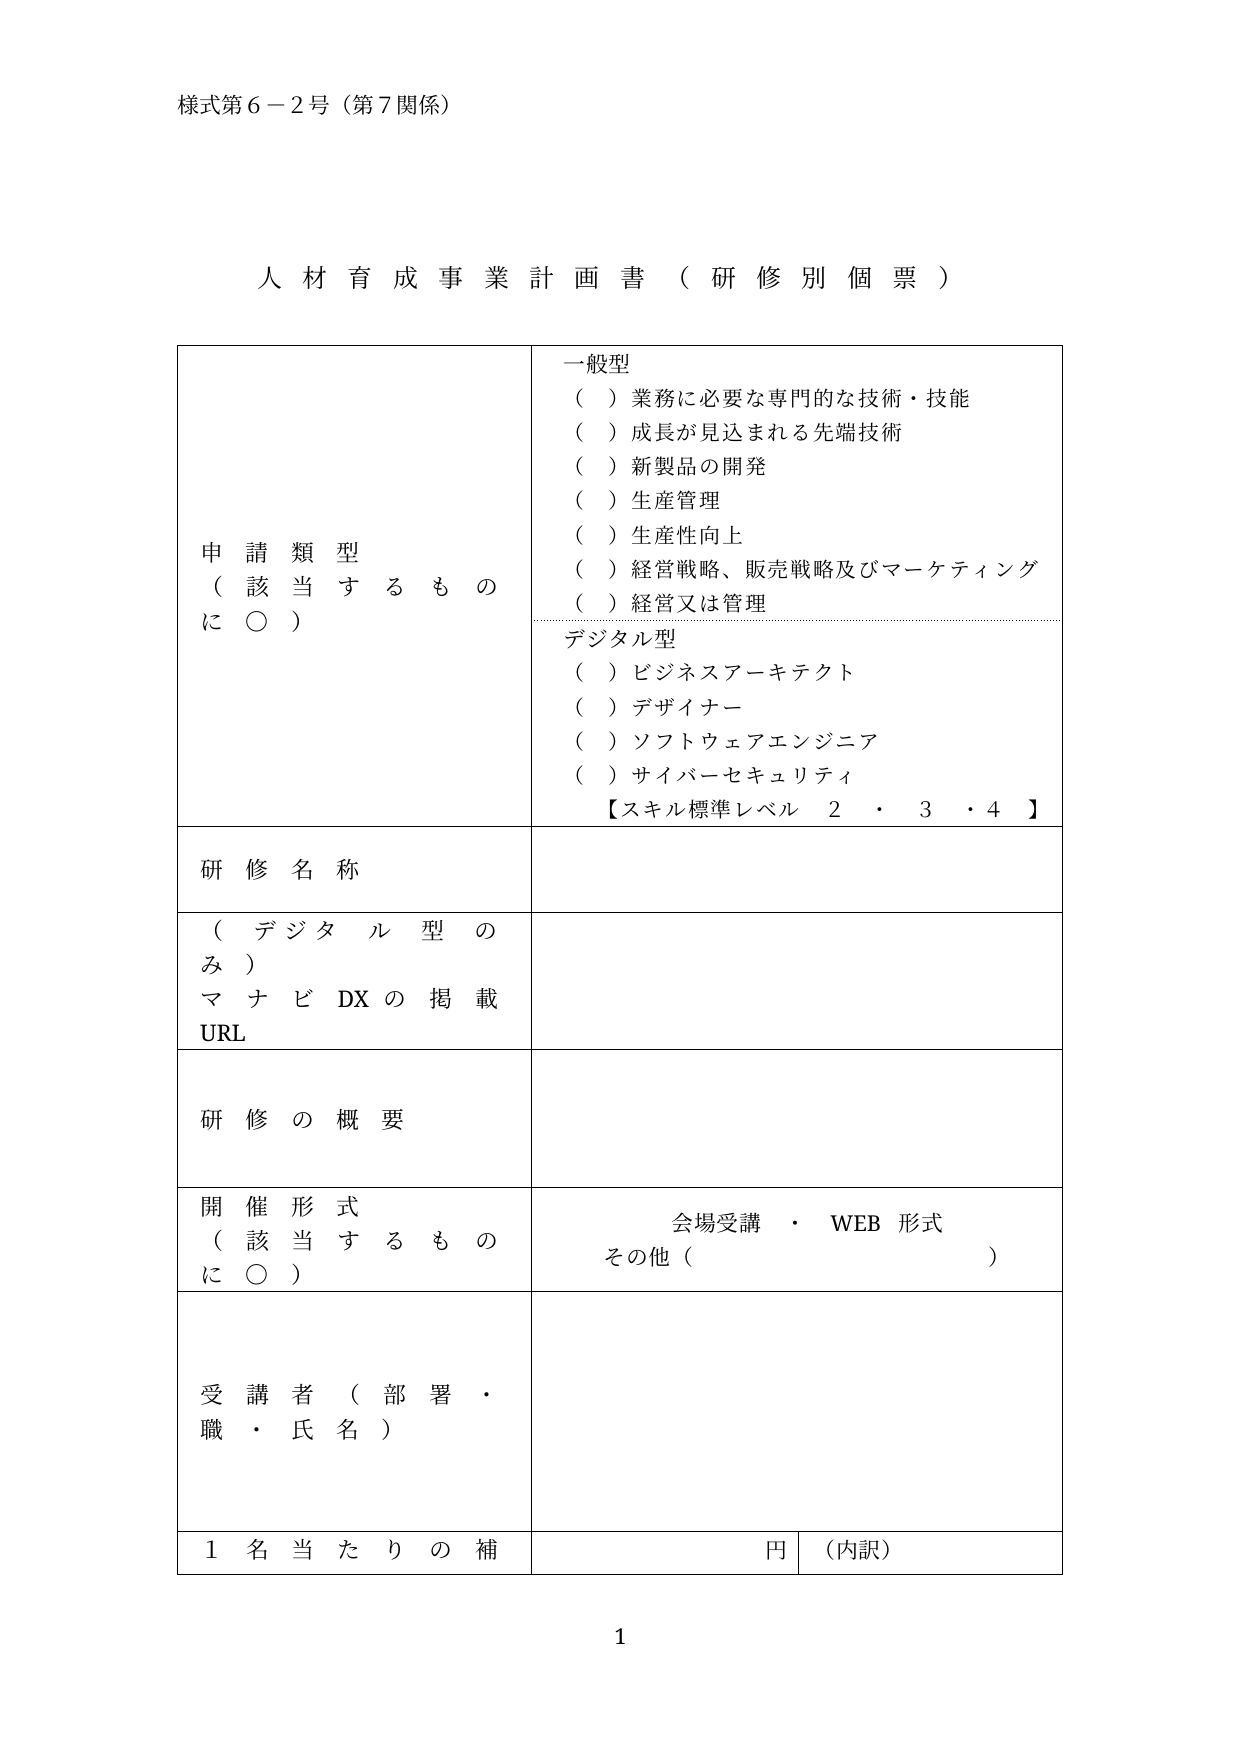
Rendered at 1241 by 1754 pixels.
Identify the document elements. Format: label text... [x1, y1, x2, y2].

table_cell 開催形式 （該当するものに〇） [178, 1188, 531, 1291]
table_cell [532, 827, 1062, 912]
text 人材育成事業計画書（研修別個票） [177, 243, 1063, 311]
table_header 申請類型 （該当するものに〇） [178, 346, 531, 826]
table_cell 研修の概要 [178, 1050, 531, 1187]
table_cell [532, 1292, 1062, 1531]
table_header 一般型 （ ）業務に必要な専門的な技術・技能 （ ）成長が見込まれる先端技術 （ ）新製品の開発 （ ）生産管理 （ ）生産性向上 （ ）経営戦略、販売戦略及びマーケティング （ ）経営又は管理 [532, 346, 1062, 619]
table_cell [532, 913, 1062, 1049]
table_cell 円 [532, 1532, 798, 1574]
table_cell デジタル型 （ ）ビジネスアーキテクト （ ）デザイナー （ ）ソフトウェアエンジニア （ ）サイバーセキュリティ 【スキル標準レベル ２ ・ ３ ・４ 】 [532, 620, 1062, 826]
table_cell 受講者（部署・職・氏名） [178, 1292, 531, 1531]
table_cell 研修名称 [178, 827, 531, 912]
table_cell （内訳） 受講料 円 教材費 円 [799, 1532, 1062, 1574]
table_cell １名当たりの補助対象経費 （税抜き） [178, 1532, 531, 1574]
table_cell （デジタル型のみ） マナビDXの掲載URL [178, 913, 531, 1049]
table_cell [532, 1050, 1062, 1187]
table_cell 会場受講 ・ WEB形式 その他（ ） [532, 1188, 1062, 1291]
